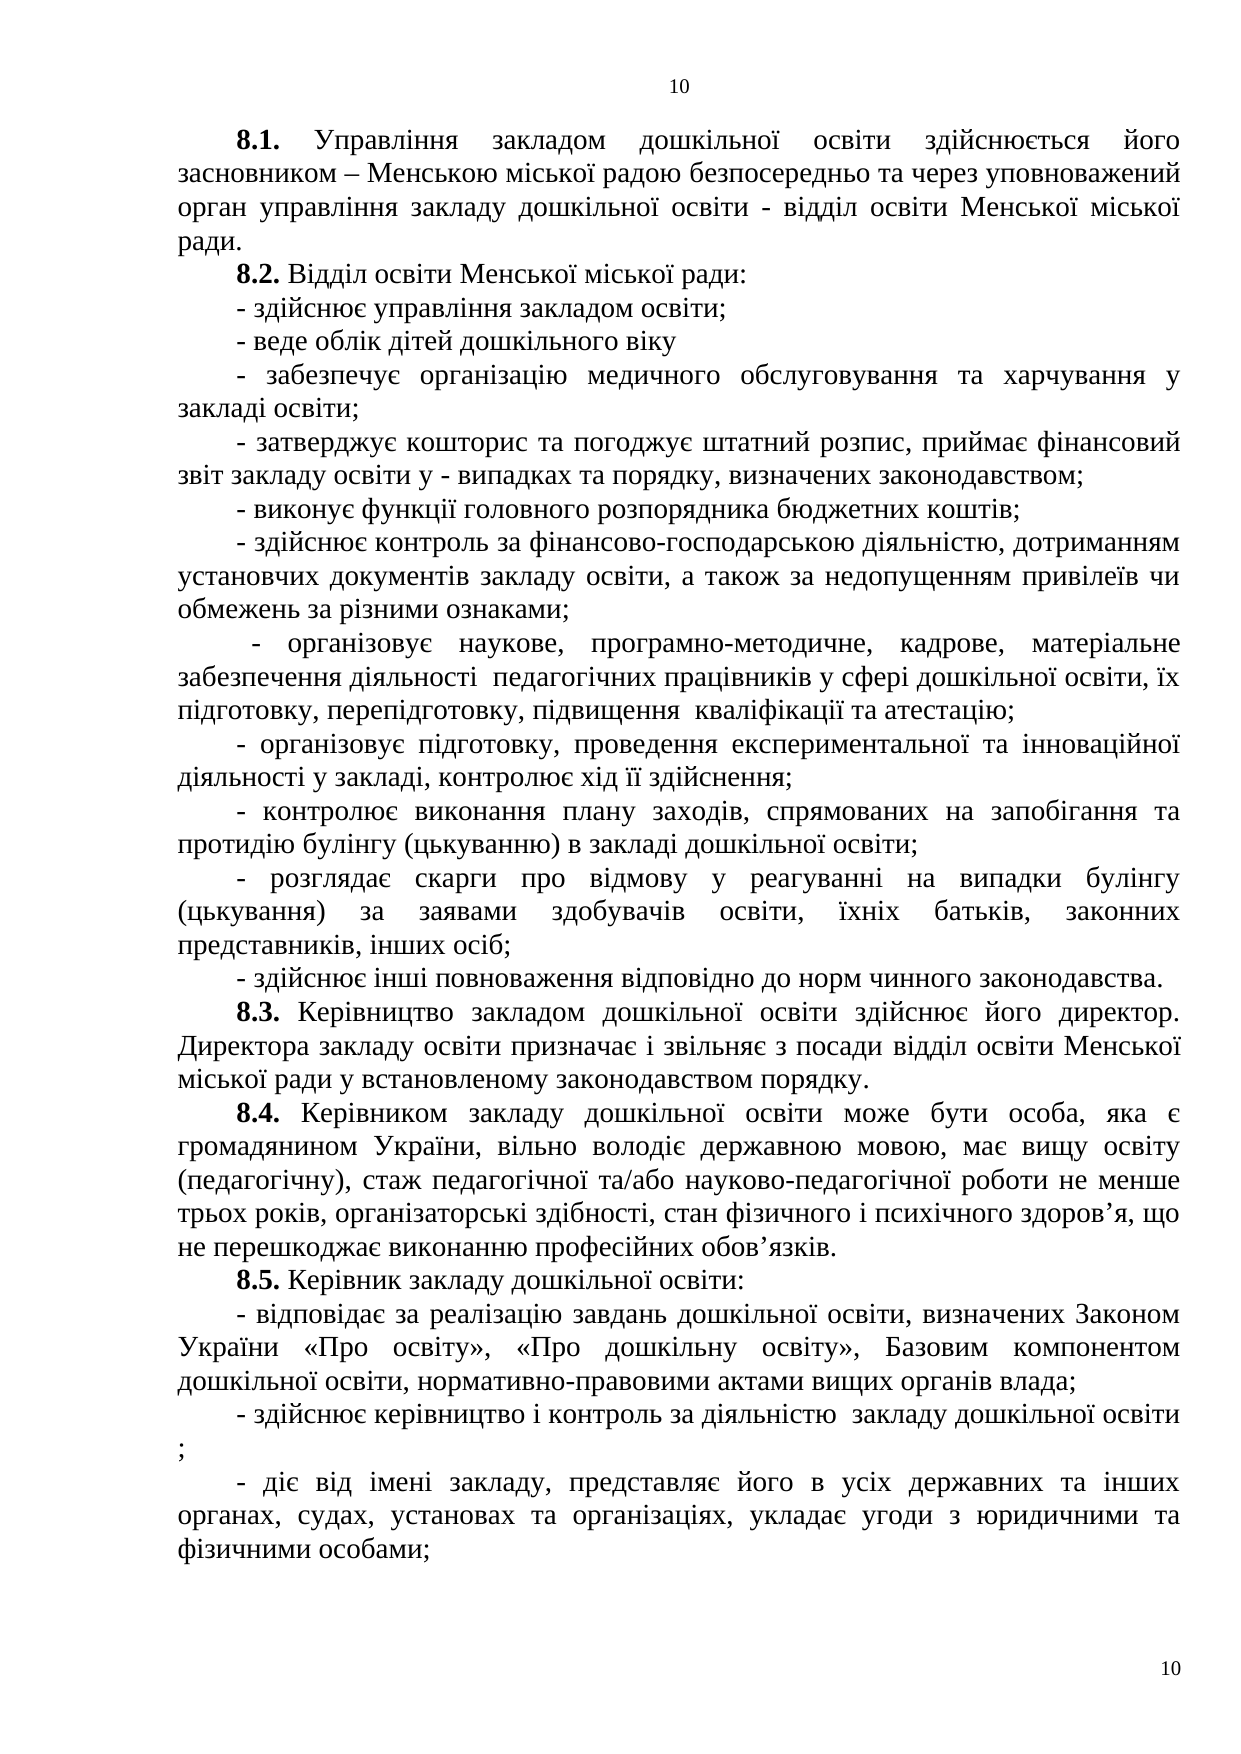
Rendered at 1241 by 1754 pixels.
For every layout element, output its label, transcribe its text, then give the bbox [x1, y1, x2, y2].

text - організовує наукове, програмно-методичне, кадрове, матеріальне забезпечення діяльності педагогічних працівників у сфері дошкільної освіти, їх підготовку, перепідготовку, підвищення кваліфікації та атестацію; [177, 625, 1181, 726]
text - діє від імені закладу, представляє його в усіх державних та інших органах, судах, установах та організаціях, укладає угоди з юридичними та фізичними особами; [177, 1464, 1181, 1564]
text - веде облік дітей дошкільного віку [177, 323, 1181, 357]
text - затверджує кошторис та погоджує штатний розпис, приймає фінансовий звіт закладу освіти у - випадках та порядку, визначених законодавством; [177, 424, 1181, 491]
text - здійснює управління закладом освіти; [177, 290, 1181, 323]
text 8.4. Керівником закладу дошкільної освіти може бути особа, яка є громадянином України, вільно володіє державною мовою, має вищу освіту (педагогічну), стаж педагогічної та/або науково-педагогічної роботи не менше трьох років, організаторські здібності, стан фізичного і психічного здоров’я, що не перешкоджає виконанню професійних обов’язків. [177, 1095, 1181, 1262]
text 8.1. Управління закладом дошкільної освіти здійснюється його засновником – Менською міської радою безпосередньо та через уповноважений орган управління закладу дошкільної освіти - відділ освіти Менської міської ради. [177, 122, 1181, 256]
text - розглядає скарги про відмову у реагуванні на випадки булінгу (цькування) за заявами здобувачів освіти, їхніх батьків, законних представників, інших осіб; [177, 860, 1181, 961]
text 8.5. Керівник закладу дошкільної освіти: [177, 1262, 1181, 1296]
text - забезпечує організацію медичного обслуговування та харчування у закладі освіти; [177, 357, 1181, 424]
text - відповідає за реалізацію завдань дошкільної освіти, визначених Законом України «Про освіту», «Про дошкільну освіту», Базовим компонентом дошкільної освіти, нормативно-правовими актами вищих органів влада; [177, 1296, 1181, 1397]
text - контролює виконання плану заходів, спрямованих на запобігання та протидію булінгу (цькуванню) в закладі дошкільної освіти; [177, 793, 1181, 860]
text - організовує підготовку, проведення експериментальної та інноваційної діяльності у закладі, контролює хід її здійснення; [177, 726, 1181, 793]
text - виконує функції головного розпорядника бюджетних коштів; [177, 491, 1181, 524]
text 8.2. Відділ освіти Менської міської ради: [177, 256, 1181, 290]
text 8.3. Керівництво закладом дошкільної освіти здійснює його директор. Директора закладу освіти призначає і звільняє з посади відділ освіти Менської міської ради у встановленому законодавством порядку. [177, 994, 1181, 1095]
text - здійснює інші повноваження відповідно до норм чинного законодавства. [177, 961, 1181, 994]
text - здійснює контроль за фінансово-господарською діяльністю, дотриманням установчих документів закладу освіти, а також за недопущенням привілеїв чи обмежень за різними ознаками; [177, 524, 1181, 625]
text - здійснює керівництво і контроль за діяльністю закладу дошкільної освіти ; [177, 1397, 1181, 1464]
